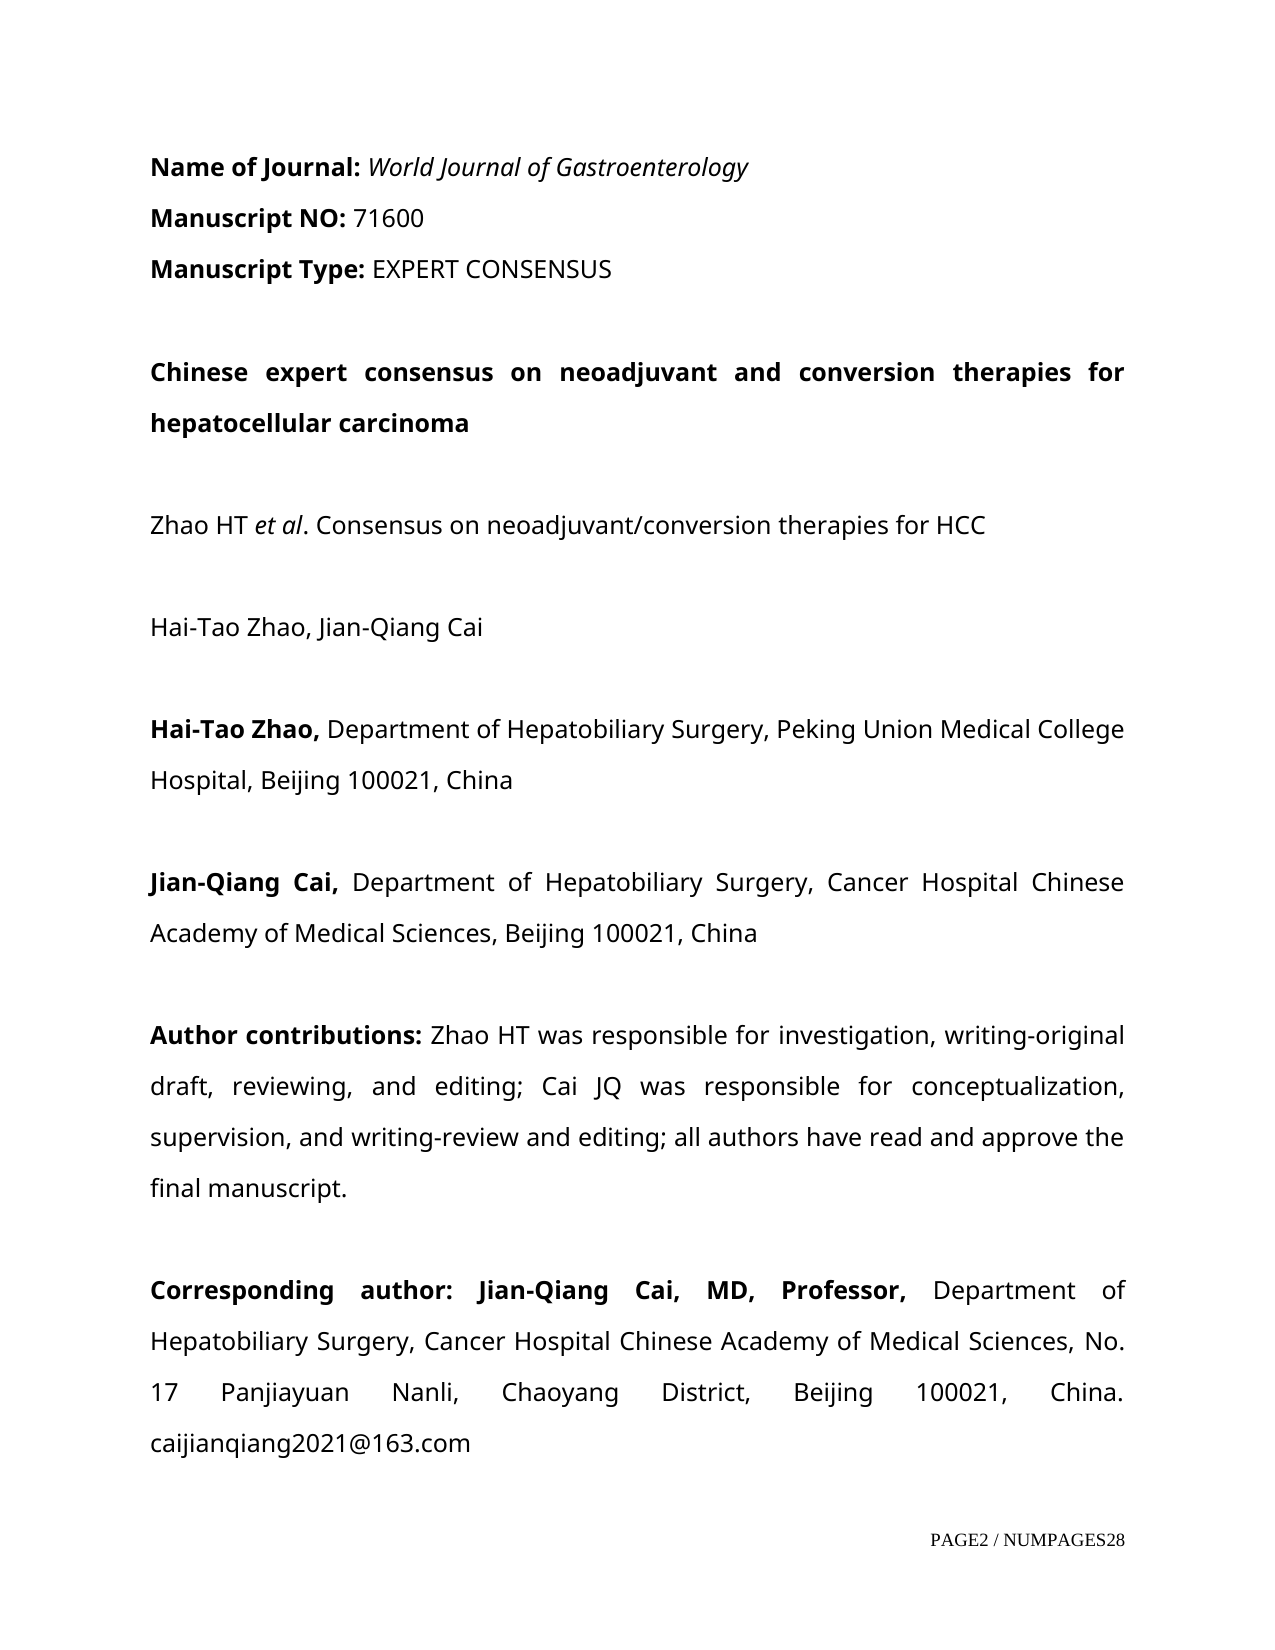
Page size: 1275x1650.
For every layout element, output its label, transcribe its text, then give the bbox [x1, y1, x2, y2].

text Hai-Tao Zhao, Jian-Qiang Cai [150, 609, 1125, 643]
text Zhao HT et al. Consensus on neoadjuvant/conversion therapies for HCC [150, 507, 1125, 541]
text Manuscript NO: 71600 [150, 201, 1125, 235]
text Author contributions: Zhao HT was responsible for investigation, writing-original draft, reviewing, and editing; Cai JQ was responsible for conceptualization, supervision, and writing-review and editing; all authors have read and approve the final manuscript. [150, 1018, 1125, 1205]
text Jian-Qiang Cai, Department of Hepatobiliary Surgery, Cancer Hospital Chinese Academy of Medical Sciences, Beijing 100021, China [150, 864, 1125, 950]
text Name of Journal: World Journal of Gastroenterology [150, 150, 1125, 184]
text Chinese expert consensus on neoadjuvant and conversion therapies for hepatocellular carcinoma [150, 354, 1125, 439]
text Hai-Tao Zhao, Department of Hepatobiliary Surgery, Peking Union Medical College Hospital, Beijing 100021, China [150, 711, 1125, 797]
text Corresponding author: Jian-Qiang Cai, MD, Professor, Department of Hepatobiliary Surgery, Cancer Hospital Chinese Academy of Medical Sciences, No. 17 Panjiayuan Nanli, Chaoyang District, Beijing 100021, China. caijianqiang2021@163.com [150, 1273, 1125, 1460]
text Manuscript Type: EXPERT CONSENSUS [150, 252, 1125, 286]
